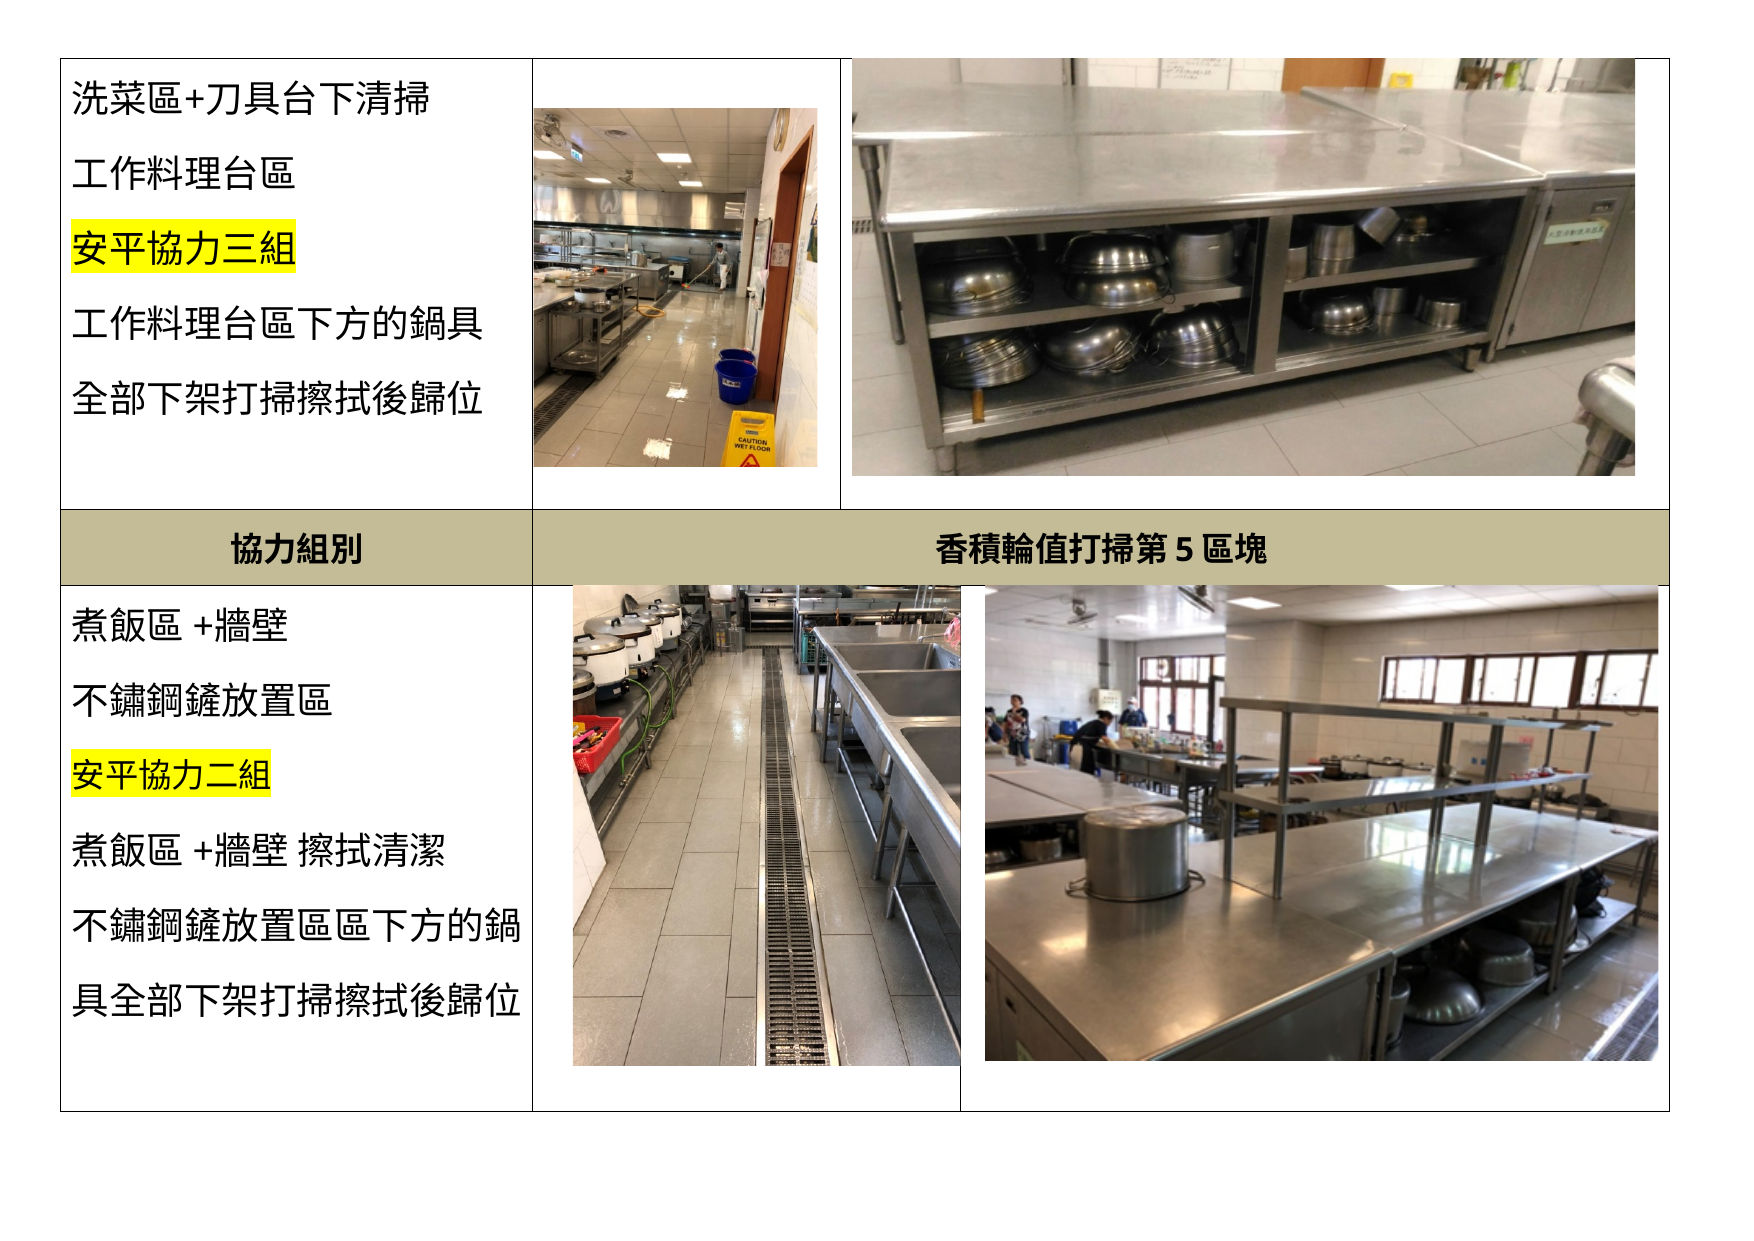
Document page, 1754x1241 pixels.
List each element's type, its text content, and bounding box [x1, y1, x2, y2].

picture [985, 585, 1659, 1061]
table_cell 香積輪值打掃第5區塊 [533, 510, 1669, 585]
table_cell 協力組別 [61, 510, 532, 585]
table_cell [533, 59, 840, 509]
table_cell [533, 586, 960, 1111]
picture [572, 585, 961, 1066]
picture [533, 108, 818, 467]
table_cell [961, 586, 1669, 1111]
table_cell 煮飯區 +牆壁 不鏽鋼鏟放置區 安平協力二組 煮飯區 +牆壁 擦拭清潔 不鏽鋼鏟放置區區下方的鍋具全部下架打掃擦拭後歸位 [61, 586, 532, 1111]
table_cell 洗菜區+刀具台下清掃 工作料理台區 安平協力三組 工作料理台區下方的鍋具 全部下架打掃擦拭後歸位 [61, 59, 532, 509]
picture [852, 58, 1635, 476]
table_cell [841, 59, 1669, 509]
